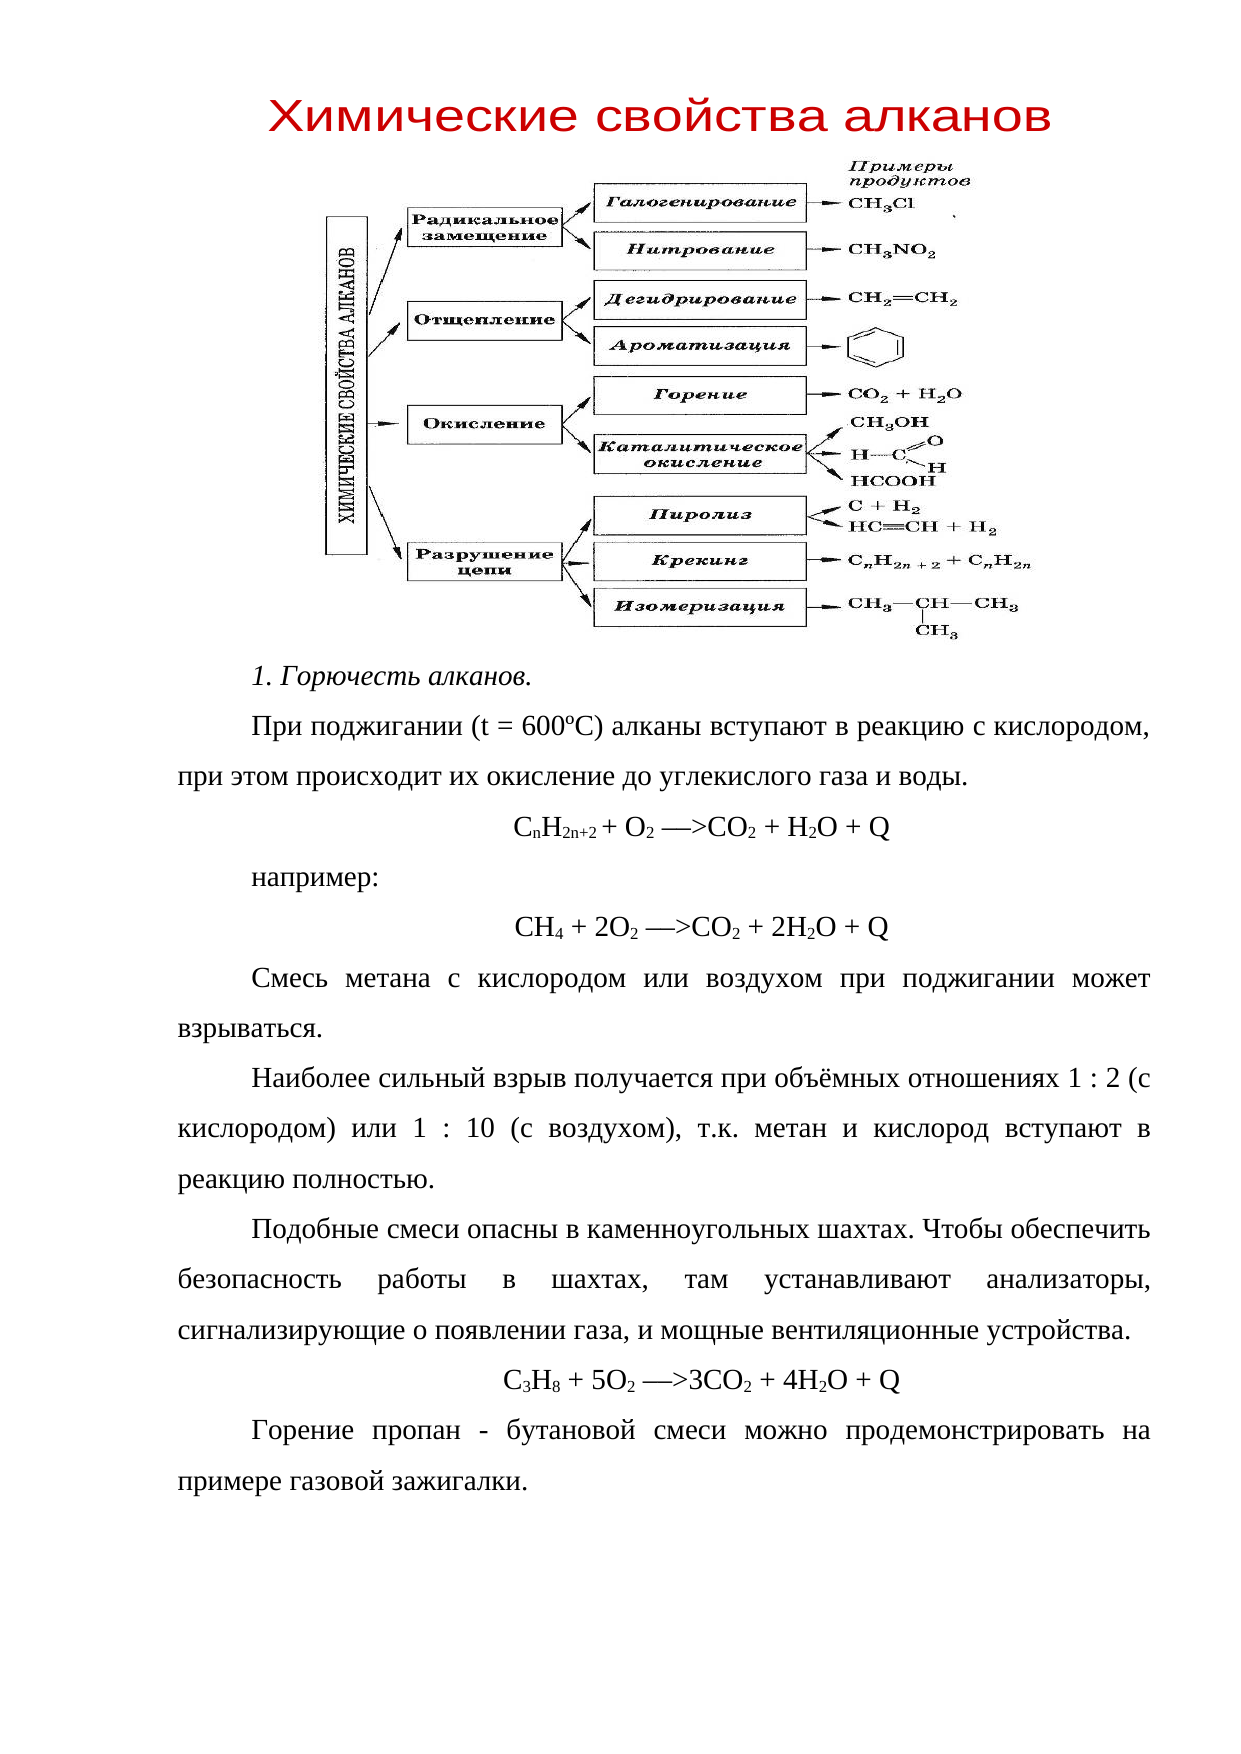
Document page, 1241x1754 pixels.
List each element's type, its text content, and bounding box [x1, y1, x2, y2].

text При поджигании (t = 600ºС) алканы вступают в реакцию с кислородом, при этом происходит их окисление до углекислого газа и воды. [177, 708, 1152, 792]
text С3Н8 + 5O2 ––>3CO2 + 4H2O + Q [177, 1362, 1152, 1396]
text СН4 + 2O2 ––>CO2 + 2H2O + Q [177, 909, 1152, 943]
text Горение пропан - бутановой смеси можно продемонстрировать на примере газовой зажигалки. [177, 1412, 1152, 1496]
text Наиболее сильный взрыв получается при объёмных отношениях 1 : 2 (с кислородом) или 1 : 10 (с воздухом), т.к. метан и кислород вступают в реакцию полностью. [177, 1060, 1152, 1194]
text Подобные смеси опасны в каменноугольных шахтах. Чтобы обеспечить безопасность работы в шахтах, там устанавливают анализаторы, сигнализирующие о появлении газа, и мощные вентиляционные устройства. [177, 1211, 1152, 1345]
text 1. Горючесть алканов. [177, 658, 1152, 691]
text СnН2n+2 + O2 ––>CO2 + H2O + Q [177, 809, 1152, 842]
text Смесь метана с кислородом или воздухом при поджигании может взрываться. [177, 960, 1152, 1043]
text например: [177, 859, 1152, 893]
